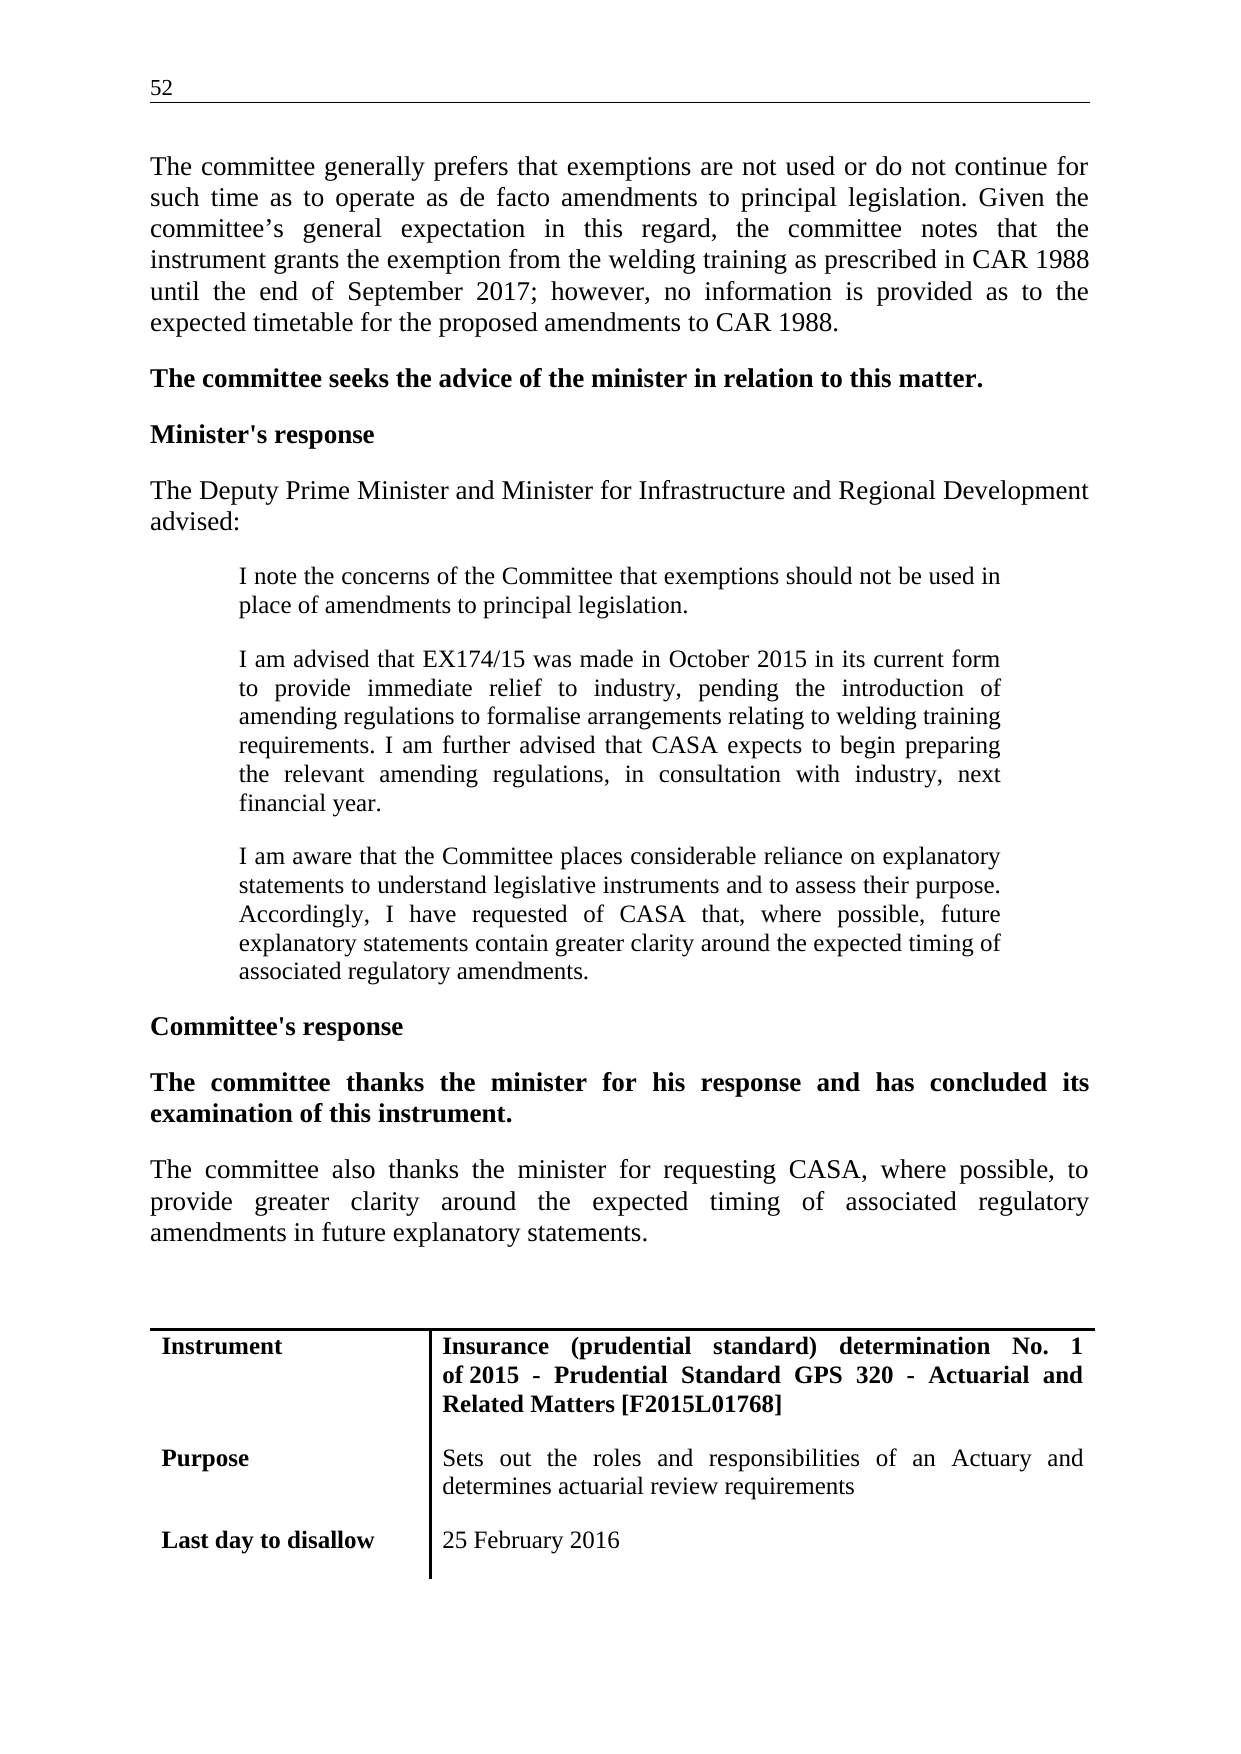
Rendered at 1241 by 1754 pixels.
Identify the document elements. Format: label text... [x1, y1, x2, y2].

text The committee also thanks the minister for requesting CASA, where possible, to provide greater clarity around the expected timing of associated regulatory amendments in future explanatory statements. [150, 1154, 1090, 1247]
text I am aware that the Committee places considerable reliance on explanatory statements to understand legislative instruments and to assess their purpose. Accordingly, I have requested of CASA that, where possible, future explanatory statements contain greater clarity around the expected timing of associated regulatory amendments. [239, 841, 1002, 985]
table_cell Purpose [150, 1443, 429, 1525]
table_cell Sets out the roles and responsibilities of an Actuary and determines actuarial review requirements [432, 1443, 1095, 1525]
text I note the concerns of the Committee that exemptions should not be used in place of amendments to principal legislation. [239, 561, 1002, 619]
text I am advised that EX174/15 was made in October 2015 in its current form to provide immediate relief to industry, pending the introduction of amending regulations to formalise arrangements relating to welding training requirements. I am further advised that CASA expects to begin preparing the relevant amending regulations, in consultation with industry, next financial year. [239, 644, 1002, 816]
table_header Insurance (prudential standard) determination No. 1 of 2015 - Prudential Standard GPS 320 - Actuarial and Related Matters [F2015L01768] [432, 1331, 1095, 1443]
text Committee's response [150, 1010, 1090, 1041]
table_cell 25 February 2016 [432, 1525, 1095, 1579]
text Minister's response [150, 418, 1090, 449]
text The committee seeks the advice of the minister in relation to this matter. [150, 362, 1090, 393]
table_cell Last day to disallow [150, 1525, 429, 1579]
text The committee thanks the minister for his response and has concluded its examination of this instrument. [150, 1066, 1090, 1129]
text The committee generally prefers that exemptions are not used or do not continue for such time as to operate as de facto amendments to principal legislation. Given the committee’s general expectation in this regard, the committee notes that the instrument grants the exemption from the welding training as prescribed in CAR 1988 until the end of September 2017; however, no information is provided as to the expected timetable for the proposed amendments to CAR 1988. [150, 150, 1090, 337]
table_header Instrument [150, 1331, 429, 1443]
text The Deputy Prime Minister and Minister for Infrastructure and Regional Development advised: [150, 474, 1090, 536]
